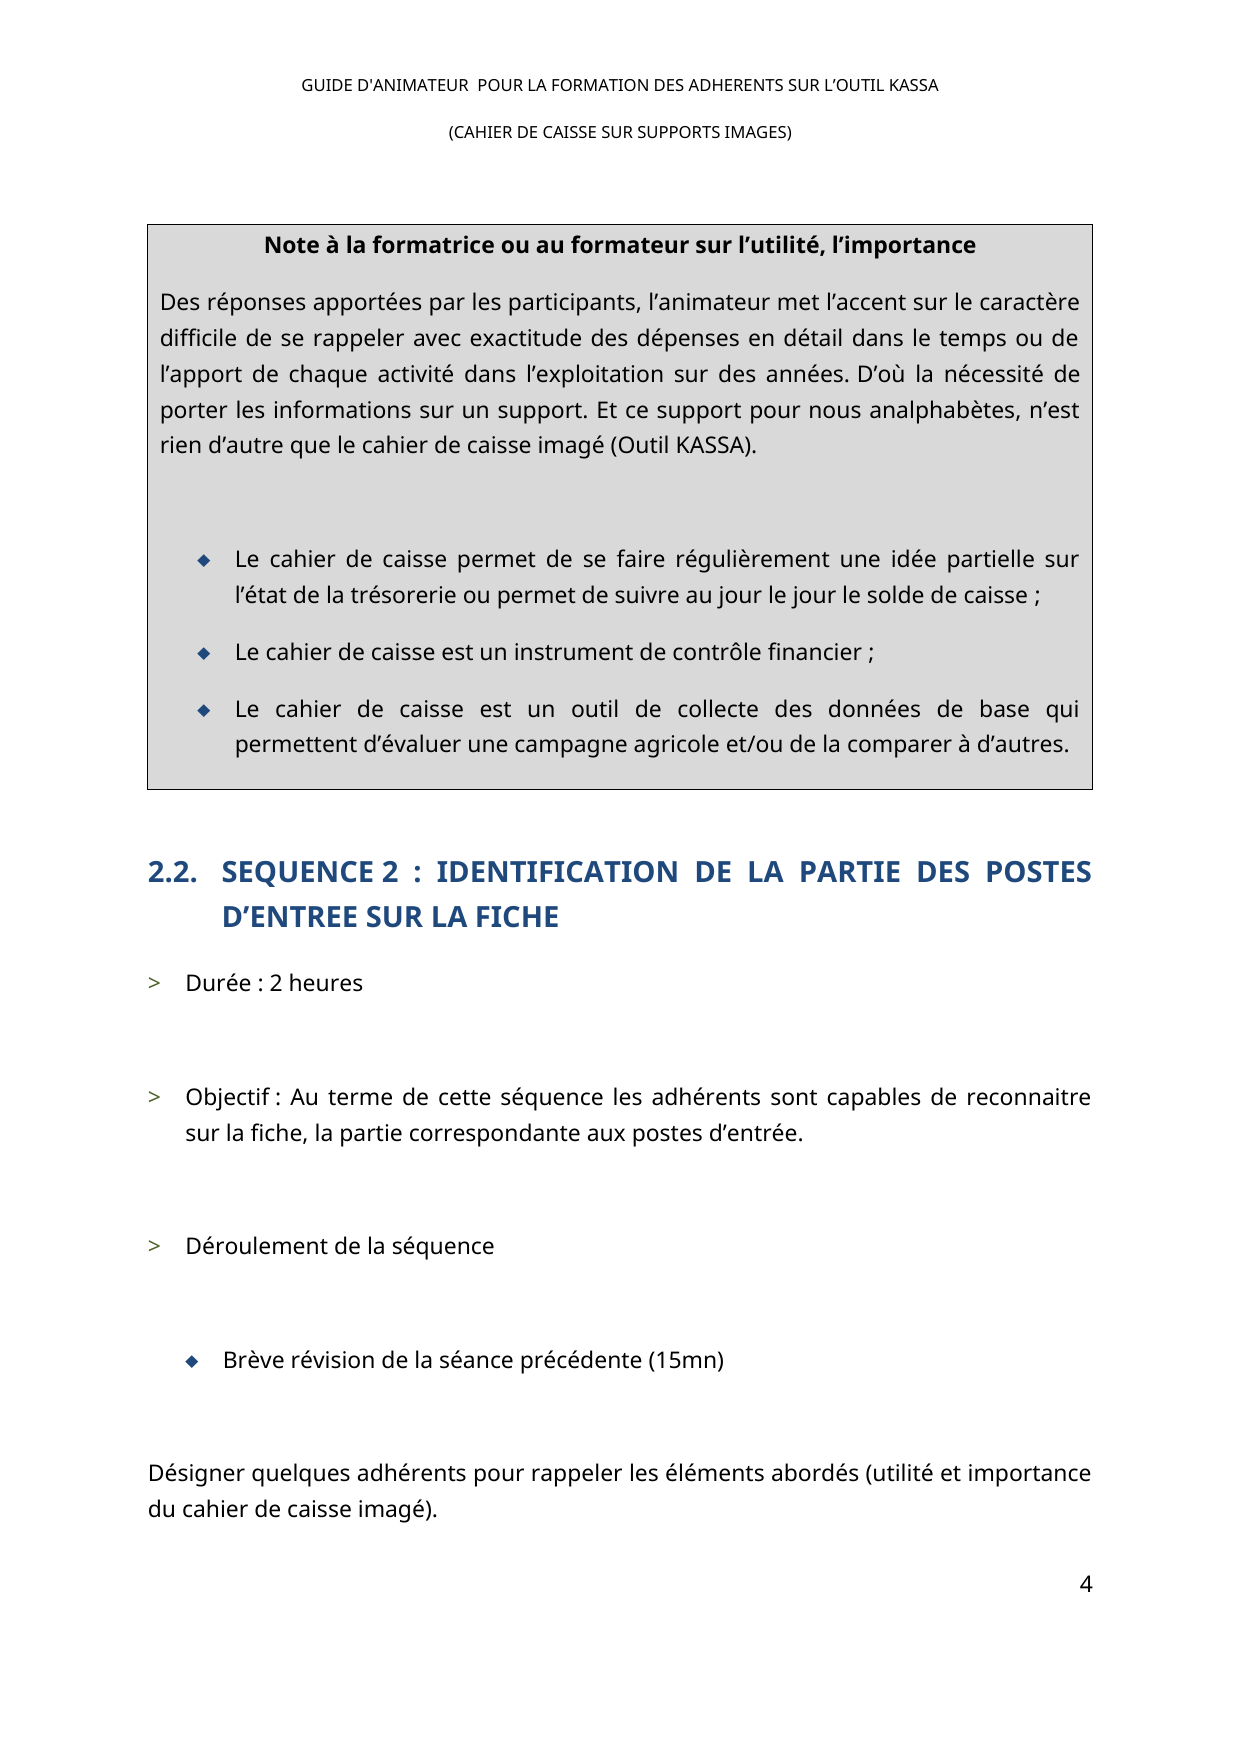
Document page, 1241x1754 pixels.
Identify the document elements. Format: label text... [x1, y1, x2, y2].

table_header Note à la formatrice ou au formateur sur l’utilité, l’importance Des réponses apportées par les participants, l’animateur met l’accent sur le caractère difficile de se rappeler avec exactitude des dépenses en détail dans le temps ou de l’apport de chaque activité dans l’exploitation sur des années. D’où la nécessité de porter les informations sur un support. Et ce support pour nous analphabètes, n’est rien d’autre que le cahier de caisse imagé (Outil KASSA). Le cahier de caisse permet de se faire régulièrement une idée partielle sur l’état de la trésorerie ou permet de suivre au jour le jour le solde de caisse ; Le cahier de caisse est un instrument de contrôle financier ; Le cahier de caisse est un outil de collecte des données de base qui permettent d’évaluer une campagne agricole et/ou de la comparer à d’autres. [148, 225, 1092, 789]
text Déroulement de la séquence [148, 1230, 1093, 1261]
text Durée : 2 heures [148, 967, 1093, 998]
text Désigner quelques adhérents pour rappeler les éléments abordés (utilité et importance du cahier de caisse imagé). [148, 1457, 1093, 1524]
text SEQUENCE 2 : IDENTIFICATION DE LA PARTIE DES POSTES D’ENTREE SUR LA FICHE [148, 851, 1093, 936]
text Objectif : Au terme de cette séquence les adhérents sont capables de reconnaitre sur la fiche, la partie correspondante aux postes d’entrée. [148, 1081, 1093, 1148]
text Brève révision de la séance précédente (15mn) [185, 1344, 1093, 1375]
